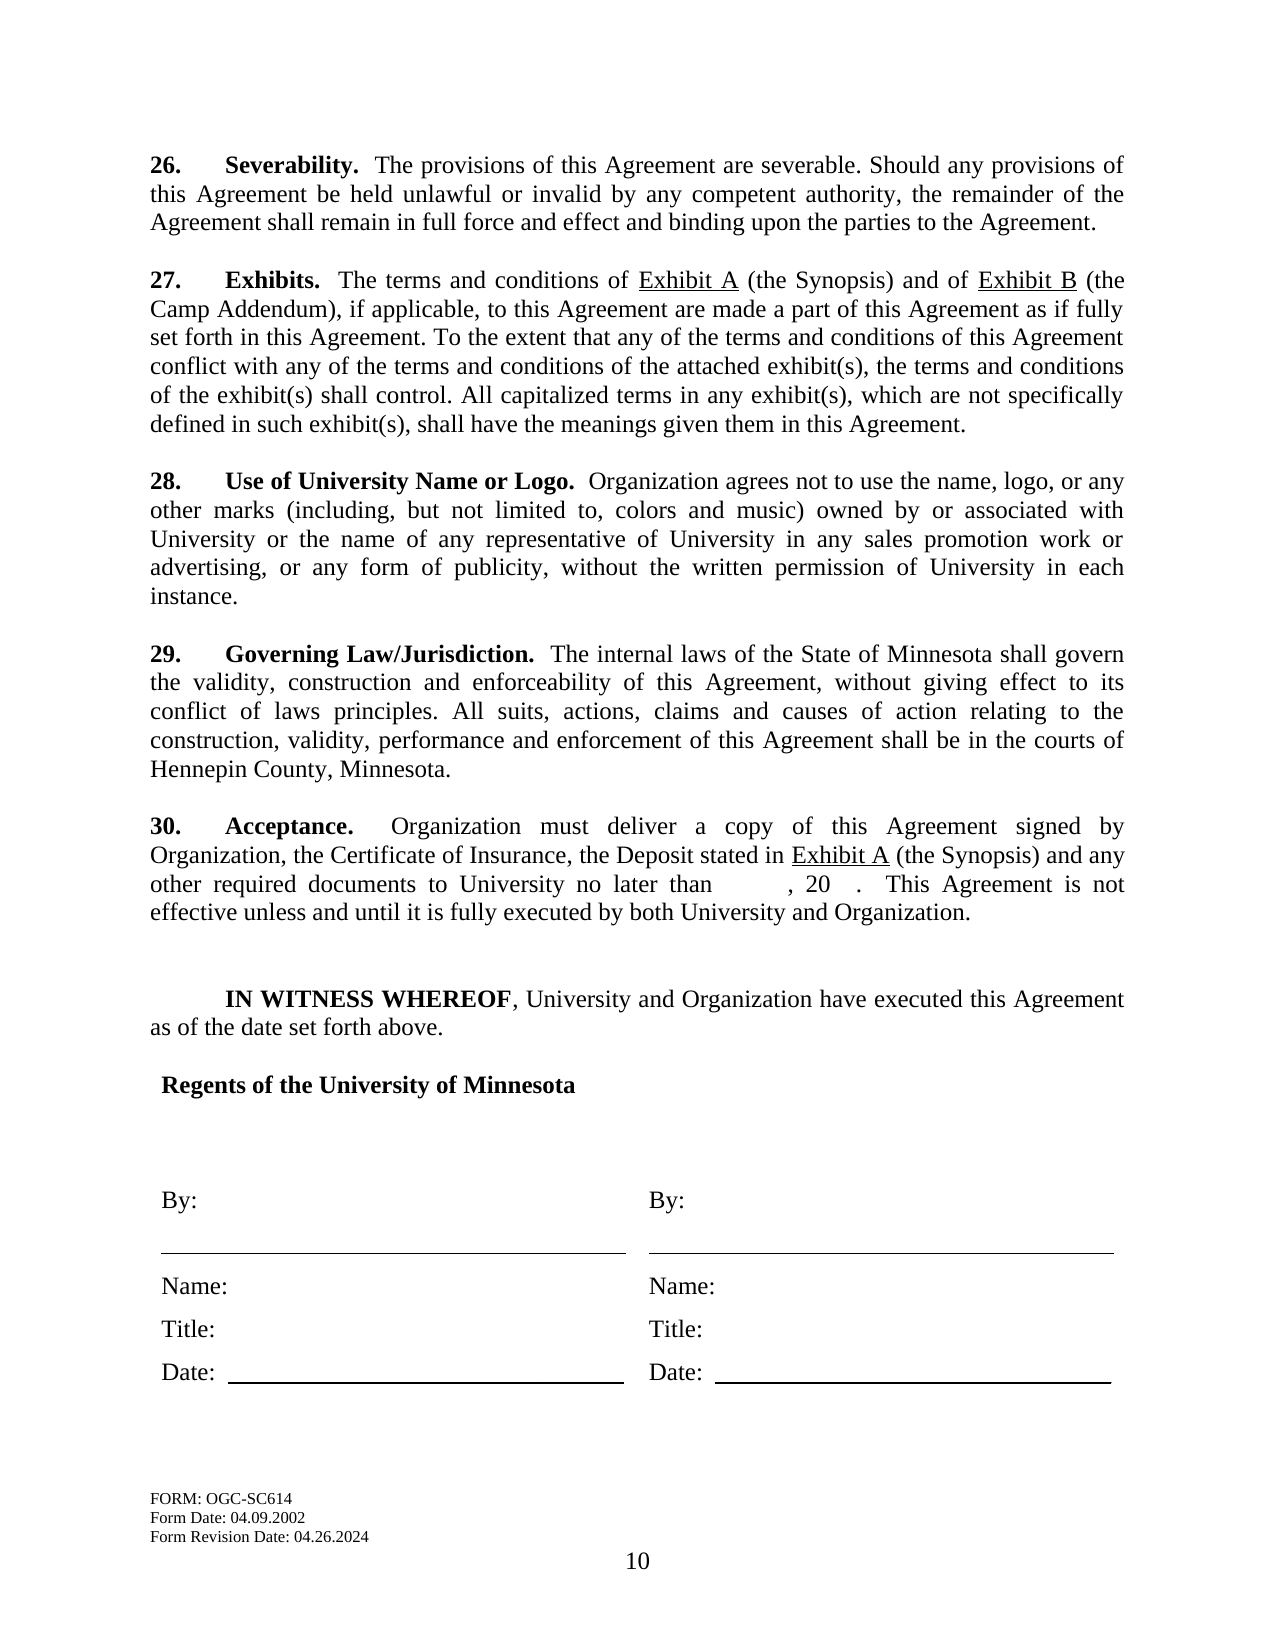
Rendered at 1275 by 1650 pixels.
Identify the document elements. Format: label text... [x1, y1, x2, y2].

table_header Regents of the University of Minnesota By: Name: Title: Date: _______ [150, 1070, 637, 1458]
text 27. Exhibits. The terms and conditions of Exhibit A (the Synopsis) and of Exhibit B (the Camp Addendum), if applicable, to this Agreement are made a part of this Agreement as if fully set forth in this Agreement. To the extent that any of the terms and conditions of this Agreement conflict with any of the terms and conditions of the attached exhibit(s), the terms and conditions of the exhibit(s) shall control. All capitalized terms in any exhibit(s), which are not specifically defined in such exhibit(s), shall have the meanings given them in this Agreement. [150, 265, 1125, 437]
text IN WITNESS WHEREOF, University and Organization have executed this Agreement as of the date set forth above. [150, 984, 1125, 1041]
text 29. Governing Law/Jurisdiction. The internal laws of the State of Minnesota shall govern the validity, construction and enforceability of this Agreement, without giving effect to its conflict of laws principles. All suits, actions, claims and causes of action relating to the construction, validity, performance and enforcement of this Agreement shall be in the courts of . [150, 639, 1125, 782]
text 26. Severability. The provisions of this Agreement are severable. Should any provisions of this Agreement be held unlawful or invalid by any competent authority, the remainder of the Agreement shall remain in full force and effect and binding upon the parties to the Agreement. [150, 150, 1125, 236]
text 28. Use of University Name or Logo. Organization agrees not to use the name, logo, or any other marks (including, but not limited to, colors and music) owned by or associated with University or the name of any representative of University in any sales promotion work or advertising, or any form of publicity, without the written permission of University in each instance. [150, 466, 1125, 610]
table_header By: Name: Title: Date: _______ [638, 1070, 1125, 1458]
text 30. Acceptance. Organization must deliver a copy of this Agreement signed by Organization, the Certificate of Insurance, the Deposit stated in Exhibit A (the Synopsis) and any other required documents to University no later than , 20 . This Agreement is not effective unless and until it is fully executed by both University and Organization. [150, 811, 1125, 926]
